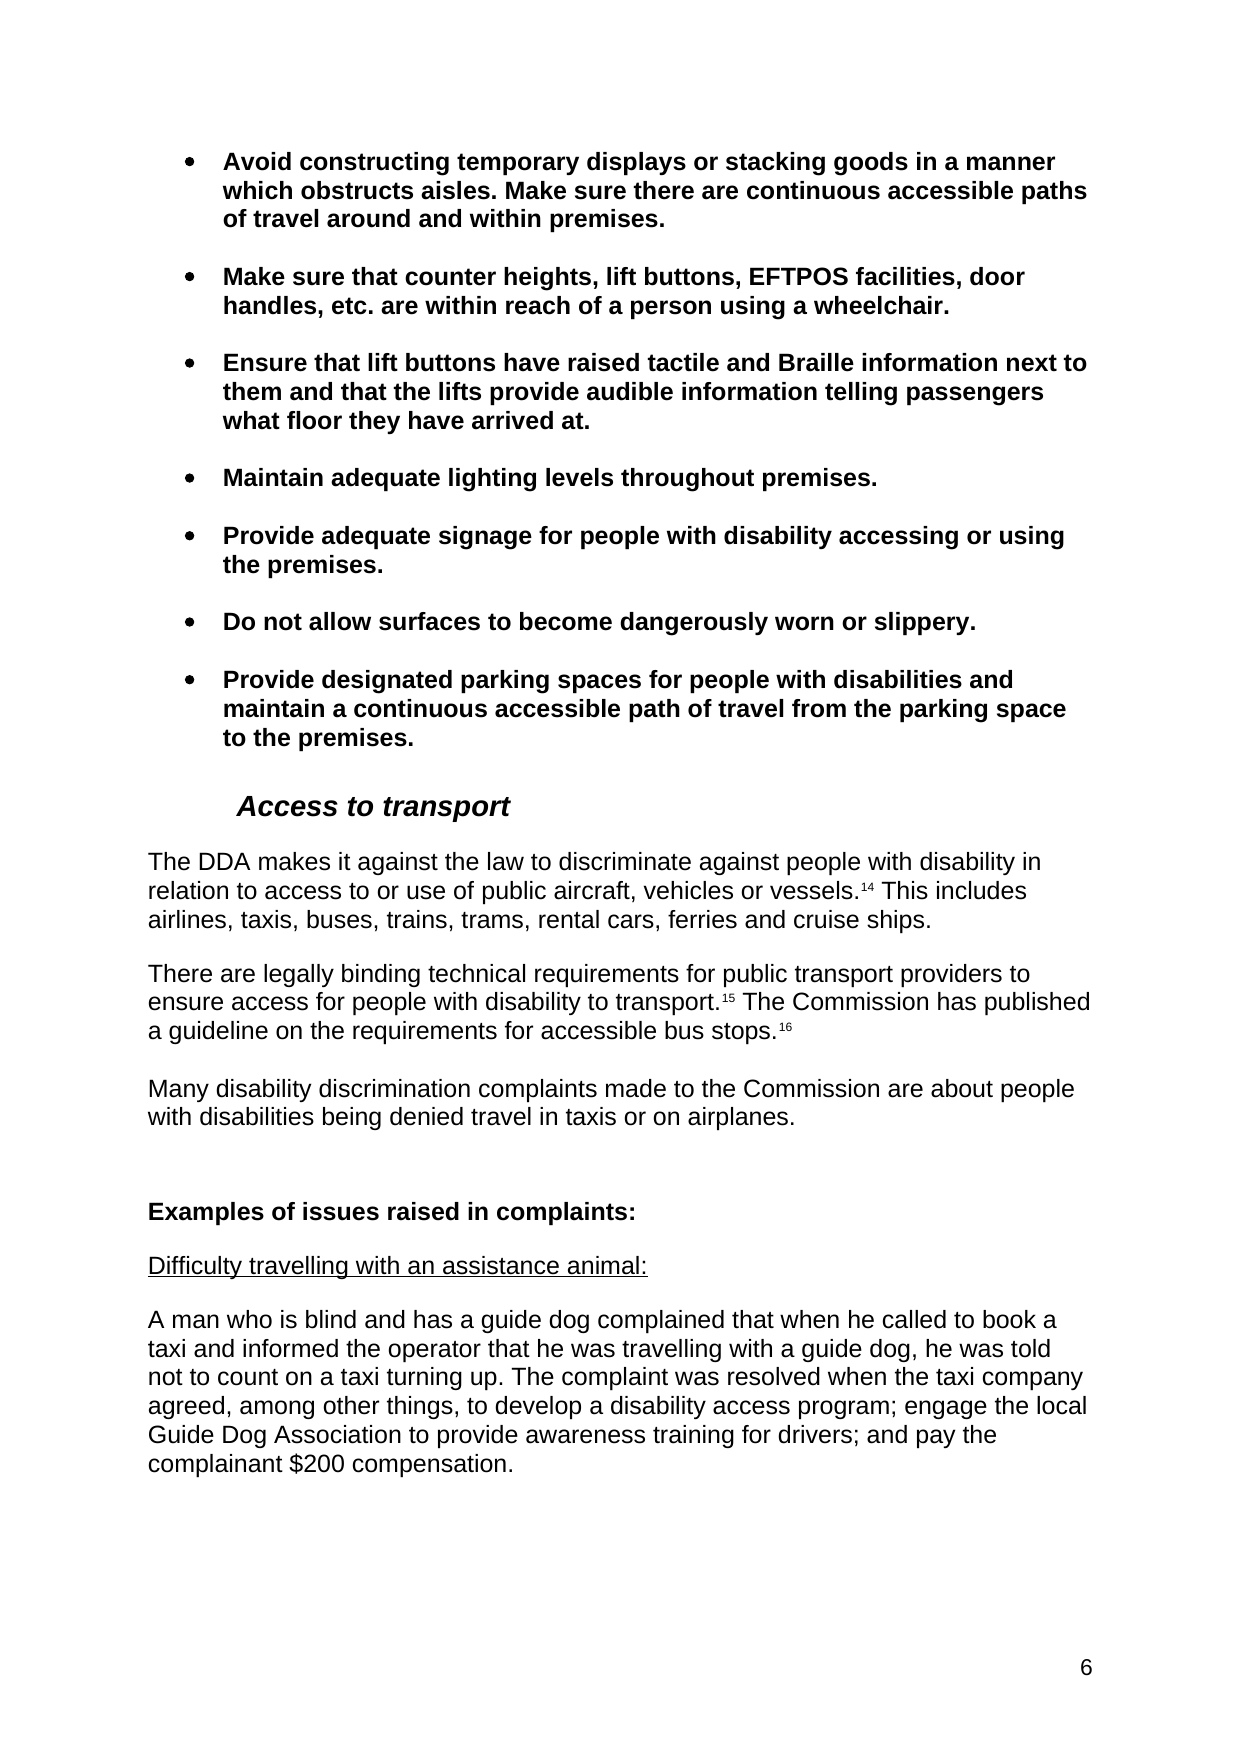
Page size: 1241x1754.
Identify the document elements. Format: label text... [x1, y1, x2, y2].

list Provide designated parking spaces for people with disabilities and maintain a continuous accessible path of travel from the parking space to the premises. [185, 665, 1092, 751]
list Provide adequate signage for people with disability accessing or using the premises. [185, 521, 1092, 579]
subtitle Examples of issues raised in complaints: [148, 1197, 1092, 1226]
text A man who is blind and has a guide dog complained that when he called to book a taxi and informed the operator that he was travelling with a guide dog, he was told not to count on a taxi turning up. The complaint was resolved when the taxi company agreed, among other things, to develop a disability access program; engage the local Guide Dog Association to provide awareness training for drivers; and pay the complainant $200 compensation. [148, 1305, 1092, 1477]
list Do not allow surfaces to become dangerously worn or slippery. [185, 607, 1092, 636]
list Avoid constructing temporary displays or stacking goods in a manner which obstructs aisles. Make sure there are continuous accessible paths of travel around and within premises. [185, 147, 1092, 233]
subtitle Access to transport [236, 789, 1092, 822]
text The DDA makes it against the law to discriminate against people with disability in relation to access to or use of public aircraft, vehicles or vessels. This includes airlines, taxis, buses, trains, trams, rental cars, ferries and cruise ships. [148, 847, 1092, 934]
text Difficulty travelling with an assistance animal: [148, 1251, 1092, 1280]
list Ensure that lift buttons have raised tactile and Braille information next to them and that the lifts provide audible information telling passengers what floor they have arrived at. [185, 348, 1092, 435]
list Maintain adequate lighting levels throughout premises. [185, 463, 1092, 492]
list Make sure that counter heights, lift buttons, EFTPOS facilities, door handles, etc. are within reach of a person using a wheelchair. [185, 262, 1092, 319]
text There are legally binding technical requirements for public transport providers to ensure access for people with disability to transport. The Commission has published a guideline on the requirements for accessible bus stops. [148, 959, 1092, 1045]
text Many disability discrimination complaints made to the Commission are about people with disabilities being denied travel in taxis or on airplanes. [148, 1074, 1092, 1131]
